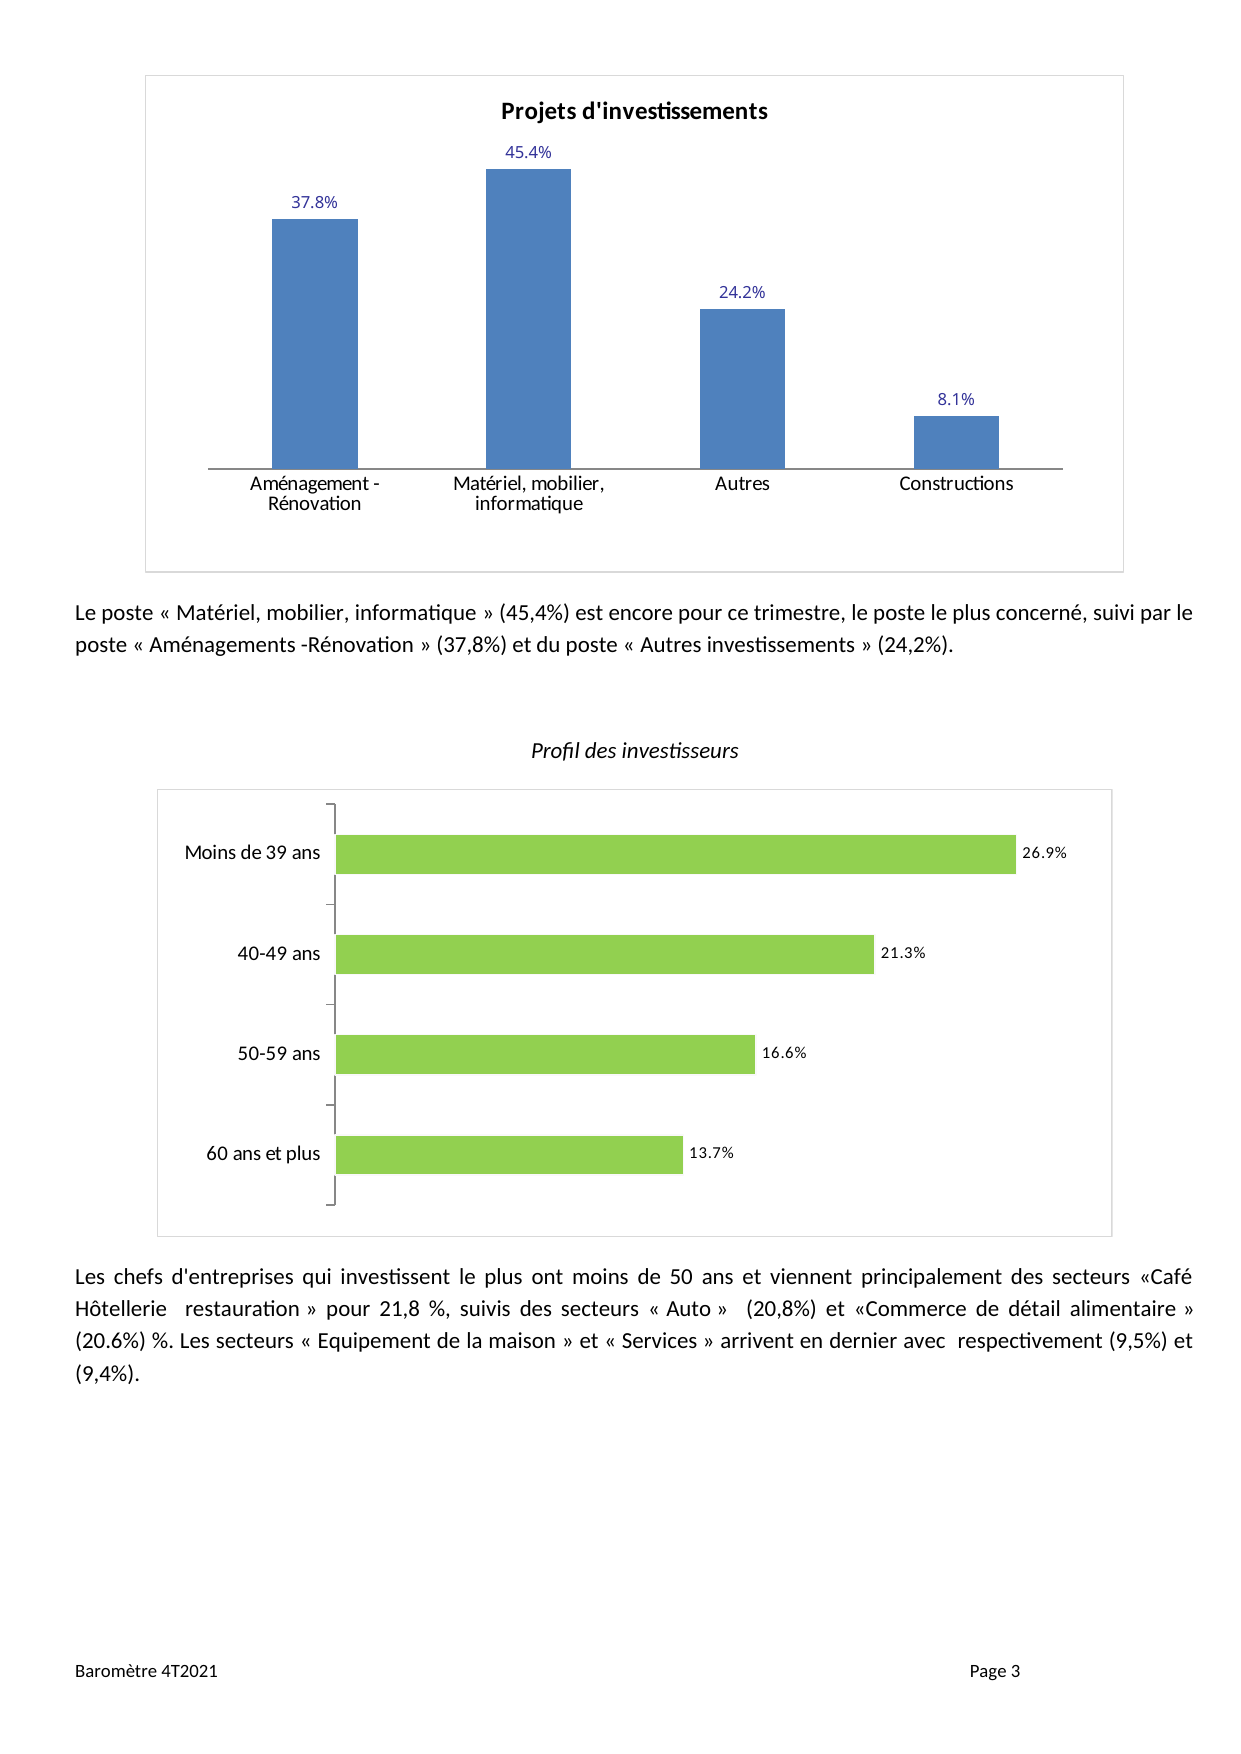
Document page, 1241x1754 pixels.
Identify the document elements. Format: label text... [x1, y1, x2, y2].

text Profil des investisseurs [75, 736, 1194, 764]
text Le poste « Matériel, mobilier, informatique » (45,4%) est encore pour ce trimestre, le poste le plus concerné, suivi par le poste « Aménagements -Rénovation » (37,8%) et du poste « Autres investissements » (24,2%). [75, 598, 1194, 658]
text Les chefs d'entreprises qui investissent le plus ont moins de 50 ans et viennent principalement des secteurs «Café Hôtellerie restauration » pour 21,8 %, suivis des secteurs « Auto » (20,8%) et «Commerce de détail alimentaire » (20.6%) %. Les secteurs « Equipement de la maison » et « Services » arrivent en dernier avec respectivement (9,5%) et (9,4%). [75, 1262, 1194, 1387]
